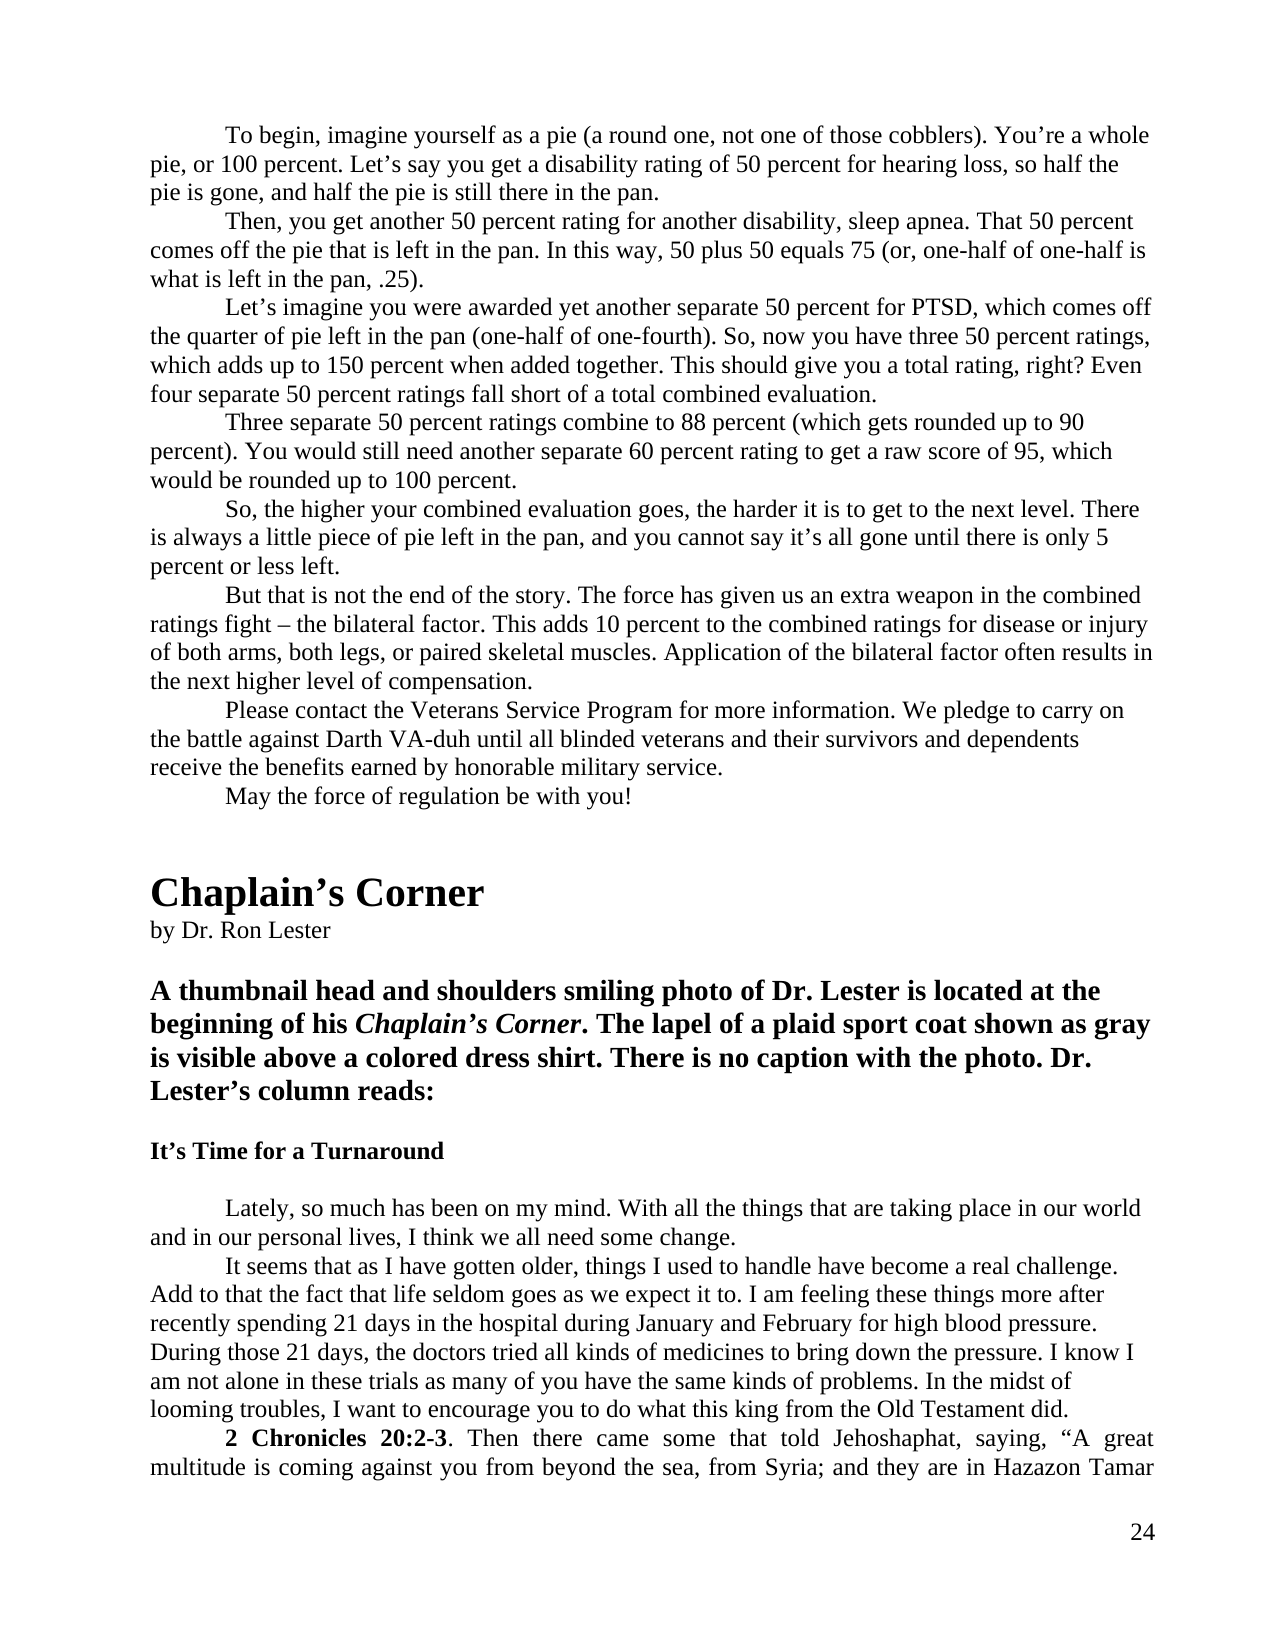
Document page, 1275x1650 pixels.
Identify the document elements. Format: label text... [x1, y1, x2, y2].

text Three separate 50 percent ratings combine to 88 percent (which gets rounded up to 90 percent). You would still need another separate 60 percent rating to get a raw score of 95, which would be rounded up to 100 percent. [150, 407, 1155, 494]
text Let’s imagine you were awarded yet another separate 50 percent for PTSD, which comes off the quarter of pie left in the pan (one-half of one-fourth). So, now you have three 50 percent ratings, which adds up to 150 percent when added together. This should give you a total rating, right? Even four separate 50 percent ratings fall short of a total combined evaluation. [150, 292, 1155, 407]
text Please contact the Veterans Service Program for more information. We pledge to carry on the battle against Darth VA-duh until all blinded veterans and their survivors and dependents receive the benefits earned by honorable military service. [150, 695, 1155, 781]
text by Dr. Ron Lester [150, 915, 1155, 944]
text It seems that as I have gotten older, things I used to handle have become a real challenge. Add to that the fact that life seldom goes as we expect it to. I am feeling these things more after recently spending 21 days in the hospital during January and February for high blood pressure. During those 21 days, the doctors tried all kinds of medicines to bring down the pressure. I know I am not alone in these trials as many of you have the same kinds of problems. In the midst of looming troubles, I want to encourage you to do what this king from the Old Testament did. [150, 1251, 1155, 1423]
text But that is not the end of the story. The force has given us an extra weapon in the combined ratings fight – the bilateral factor. This adds 10 percent to the combined ratings for disease or injury of both arms, both legs, or paired skeletal muscles. Application of the bilateral factor often results in the next higher level of compensation. [150, 580, 1155, 695]
text Chaplain’s Corner [150, 867, 1155, 915]
text May the force of regulation be with you! [150, 781, 1155, 810]
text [150, 1423, 1155, 1481]
text So, the higher your combined evaluation goes, the harder it is to get to the next level. There is always a little piece of pie left in the pan, and you cannot say it’s all gone until there is only 5 percent or less left. [150, 494, 1155, 580]
text Then, you get another 50 percent rating for another disability, sleep apnea. That 50 percent comes off the pie that is left in the pan. In this way, 50 plus 50 equals 75 (or, one-half of one-half is what is left in the pan, .25). [150, 206, 1155, 292]
text To begin, imagine yourself as a pie (a round one, not one of those cobblers). You’re a whole pie, or 100 percent. Let’s say you get a disability rating of 50 percent for hearing loss, so half the pie is gone, and half the pie is still there in the pan. [150, 120, 1155, 206]
text Lately, so much has been on my mind. With all the things that are taking place in our world and in our personal lives, I think we all need some change. [150, 1193, 1155, 1251]
text A thumbnail head and shoulders smiling photo of Dr. Lester is located at the beginning of his Chaplain’s Corner. The lapel of a plaid sport coat shown as gray is visible above a colored dress shirt. There is no caption with the photo. Dr. Lester’s column reads: [150, 973, 1155, 1107]
text It’s Time for a Turnaround [150, 1136, 1155, 1164]
